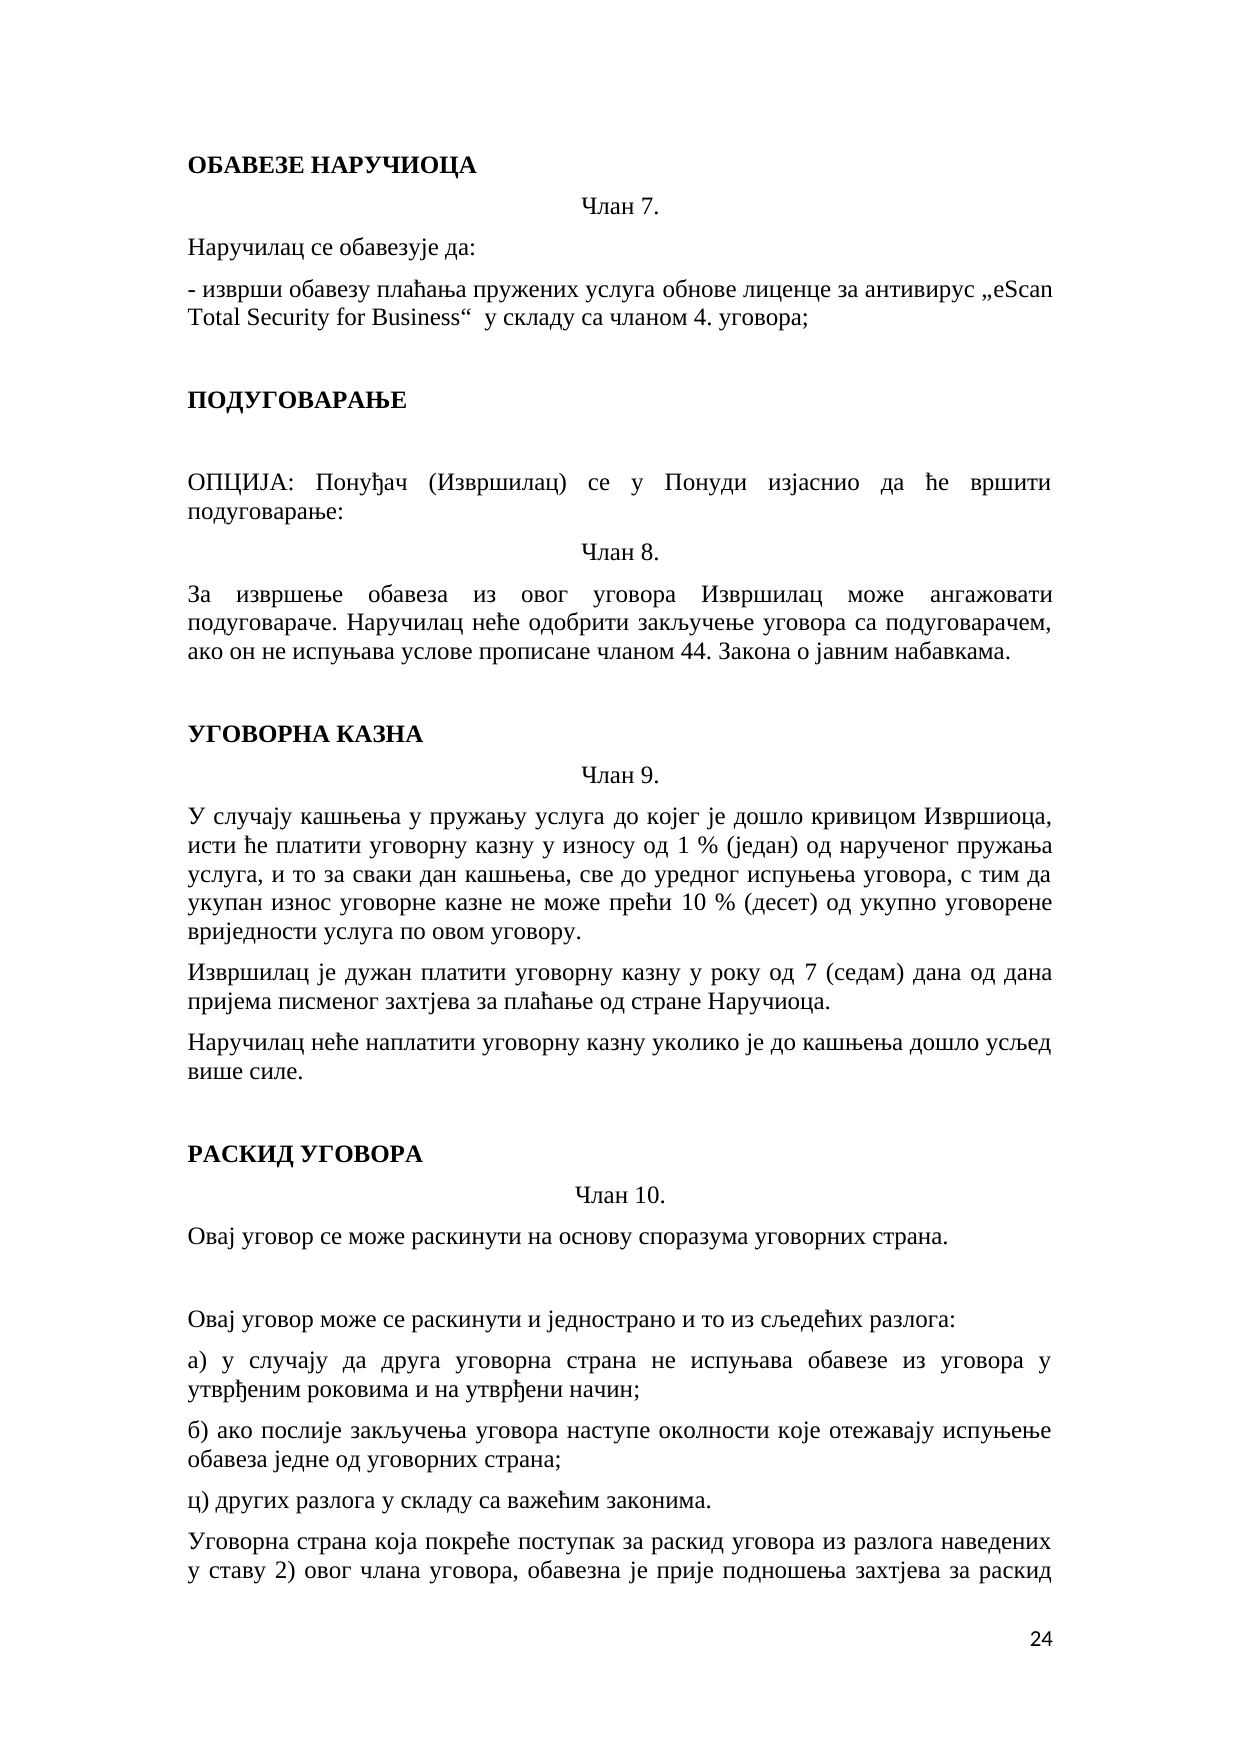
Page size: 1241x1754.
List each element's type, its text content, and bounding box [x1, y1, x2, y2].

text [187, 1526, 1053, 1584]
text Овај уговор се може раскинути на основу споразума уговорних страна. [187, 1221, 1053, 1250]
text - изврши обавезу плаћања пружених услуга обнове лиценце за антивирус „eScan Total Security for Business“ у складу са чланом 4. уговора; [187, 274, 1053, 331]
text Овај уговор може се раскинути и једнострано и то из сљедећих разлога: [187, 1304, 1053, 1332]
text У случају кашњења у пружању услуга до којег је дошло кривицом Извршиоца, исти ће платити уговорну казну у износу од 1 % (један) од нарученог пружања услуга, и то за сваки дан кашњења, све до уредног испуњења уговора, с тим да укупан износ уговорне казне не може прећи 10 % (десет) од укупно уговорене вриједности услуга по овом уговору. [187, 801, 1053, 945]
text РАСКИД УГОВОРА [187, 1139, 1053, 1167]
text Извршилац је дужан платити уговорну казну у року од 7 (седам) дана од дана пријема писменог захтјева за плаћање од стране Наручиоца. [187, 957, 1053, 1015]
text УГОВОРНА КАЗНА [187, 719, 1053, 747]
text б) ако послије закључења уговора наступе околности које отежавају испуњење обавеза једне од уговорних страна; [187, 1415, 1053, 1472]
text Члан 8. [187, 537, 1053, 566]
text ПОДУГОВАРАЊЕ [187, 385, 1053, 414]
text ц) других разлога у складу са важећим законима. [187, 1485, 1053, 1514]
text Члан 7. [187, 191, 1053, 220]
text Члан 10. [187, 1180, 1053, 1209]
text а) у случају да друга уговорна страна не испуњава обавезе из уговора у утврђеним роковима и на утврђени начин; [187, 1345, 1053, 1402]
text Наручилац се обавезује да: [187, 232, 1053, 261]
text ОПЦИЈА: Понуђач (Извршилац) се у Понуди изјаснио да ће вршити подуговарање: [187, 467, 1053, 525]
text За извршење обавеза из овог уговора Извршилац може ангажовати подуговараче. Наручилац неће одобрити закључење уговора са подуговарачем, ако он не испуњава услове прописане чланом 44. Закона о јавним набавкама. [187, 579, 1053, 665]
text ОБАВЕЗЕ НАРУЧИОЦА [187, 150, 1053, 179]
text Наручилац неће наплатити уговорну казну уколико је до кашњења дошло усљед више силе. [187, 1027, 1053, 1085]
text Члан 9. [187, 760, 1053, 789]
